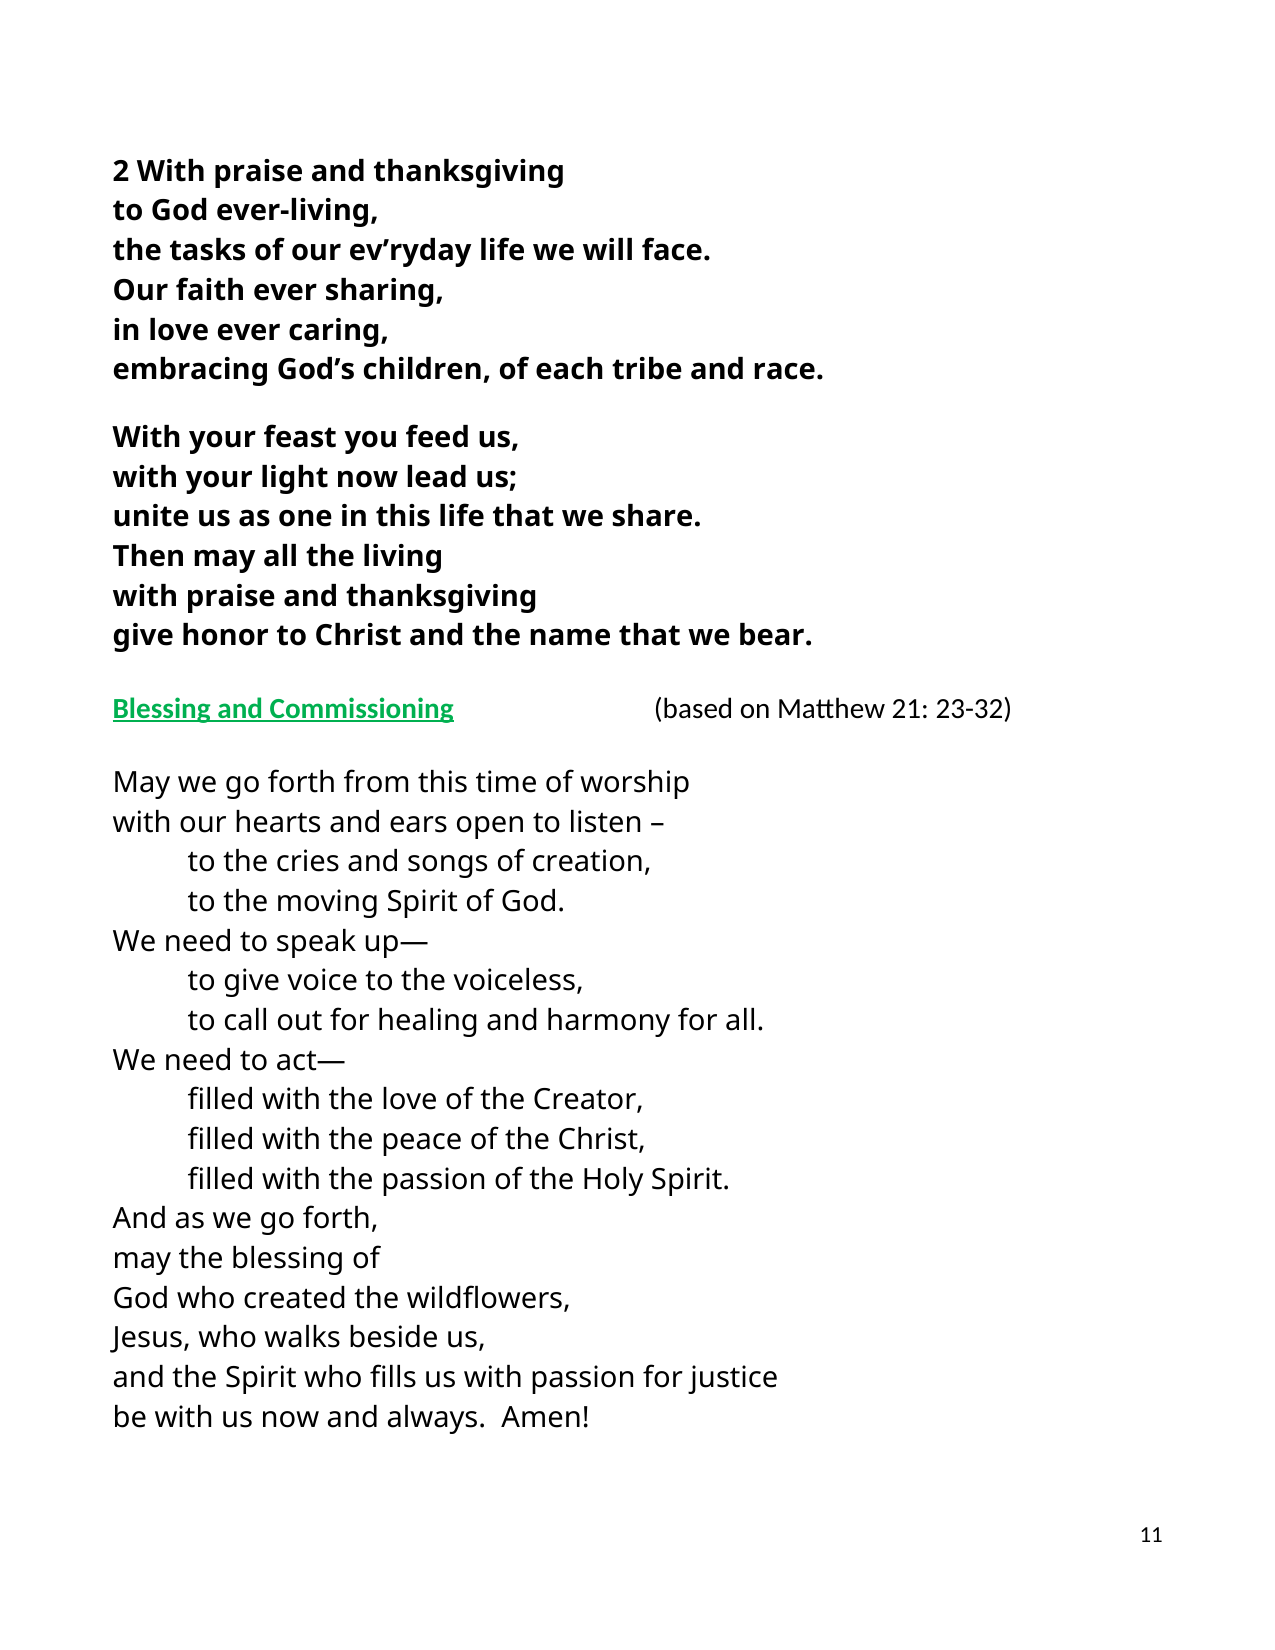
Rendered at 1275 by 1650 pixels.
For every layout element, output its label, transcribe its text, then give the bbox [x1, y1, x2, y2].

text with our hearts and ears open to listen – [112, 801, 1162, 841]
text to the moving Spirit of God. [187, 880, 1162, 920]
text filled with the love of the Creator, [187, 1079, 1162, 1118]
text We need to speak up— [112, 920, 1162, 959]
text Blessing and Commissioning (based on Matthew 21: 23-32) [112, 690, 1162, 726]
text to call out for healing and harmony for all. [187, 999, 1162, 1039]
text filled with the passion of the Holy Spirit. [187, 1158, 1162, 1198]
text With your feast you feed us, with your light now lead us; unite us as one in this life that we share. Then may all the living with praise and thanksgiving give honor to Christ and the name that we bear. [112, 416, 1162, 654]
text be with us now and always. Amen! [112, 1396, 1162, 1436]
text to the cries and songs of creation, [187, 841, 1162, 880]
text may the blessing of [112, 1237, 1162, 1277]
text May we go forth from this time of worship [112, 761, 1162, 801]
text filled with the peace of the Christ, [187, 1118, 1162, 1158]
text And as we go forth, [112, 1198, 1162, 1237]
text We need to act— [112, 1039, 1162, 1079]
text to give voice to the voiceless, [187, 959, 1162, 999]
text 2 With praise and thanksgiving to God ever-living, the tasks of our ev’ryday life we will face. [379, 150, 1162, 269]
text Our faith ever sharing, in love ever caring, embracing God’s children, of each tribe and race. [112, 269, 1162, 416]
text and the Spirit who fills us with passion for justice [112, 1356, 1162, 1396]
text God who created the wildflowers, [112, 1277, 1162, 1317]
text Jesus, who walks beside us, [112, 1317, 1162, 1356]
